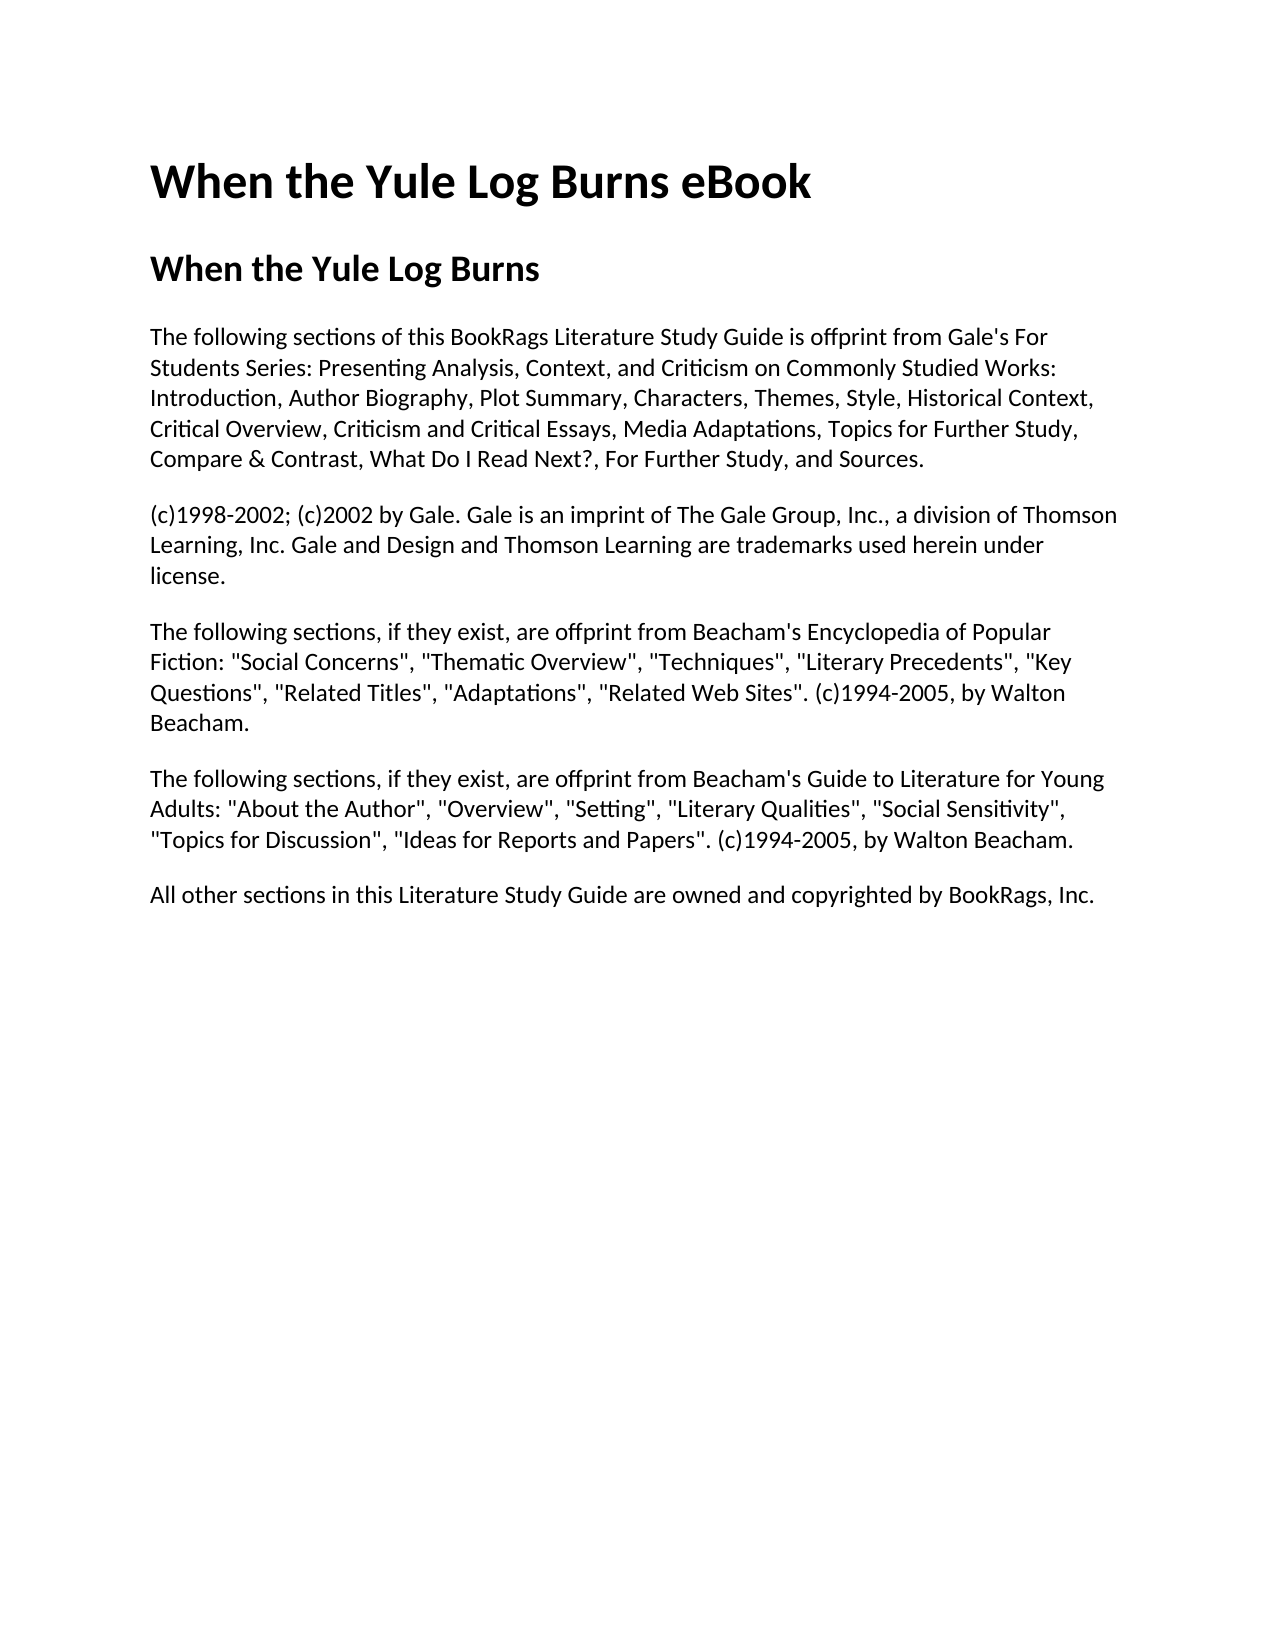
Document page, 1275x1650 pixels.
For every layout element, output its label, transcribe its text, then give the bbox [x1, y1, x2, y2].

text The following sections, if they exist, are offprint from Beacham's Encyclopedia of Popular Fiction: "Social Concerns", "Thematic Overview", "Techniques", "Literary Precedents", "Key Questions", "Related Titles", "Adaptations", "Related Web Sites". (c)1994-2005, by Walton Beacham. [150, 616, 1125, 738]
text The following sections of this BookRags Literature Study Guide is offprint from Gale's For Students Series: Presenting Analysis, Context, and Criticism on Commonly Studied Works: Introduction, Author Biography, Plot Summary, Characters, Themes, Style, Historical Context, Critical Overview, Criticism and Critical Essays, Media Adaptations, Topics for Further Study, Compare & Contrast, What Do I Read Next?, For Further Study, and Sources. [150, 322, 1125, 474]
text When the Yule Log Burns [150, 244, 1125, 290]
text All other sections in this Literature Study Guide are owned and copyrighted by BookRags, Inc. [150, 879, 1125, 910]
text When the Yule Log Burns eBook [150, 150, 1125, 211]
text The following sections, if they exist, are offprint from Beacham's Guide to Literature for Young Adults: "About the Author", "Overview", "Setting", "Literary Qualities", "Social Sensitivity", "Topics for Discussion", "Ideas for Reports and Papers". (c)1994-2005, by Walton Beacham. [150, 763, 1125, 854]
text (c)1998-2002; (c)2002 by Gale. Gale is an imprint of The Gale Group, Inc., a division of Thomson Learning, Inc. Gale and Design and Thomson Learning are trademarks used herein under license. [150, 499, 1125, 591]
